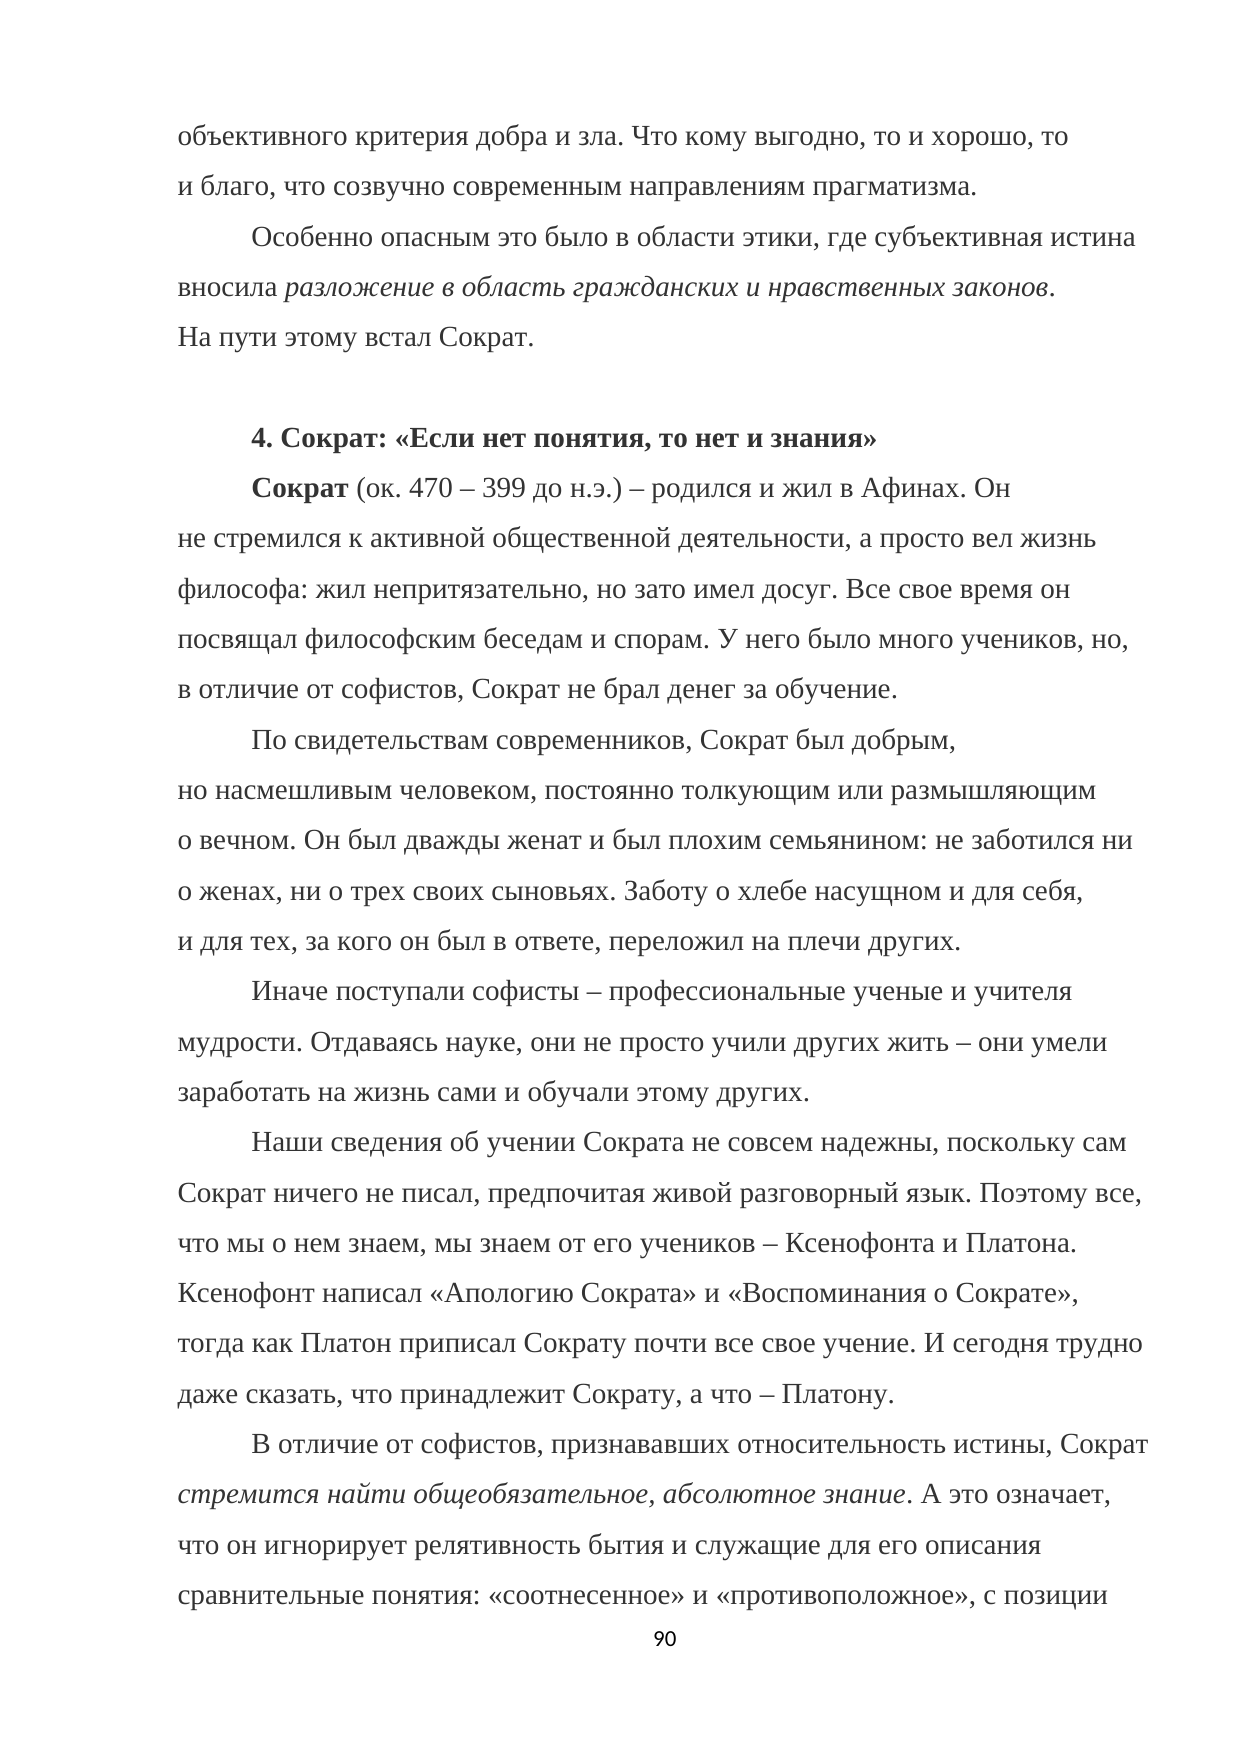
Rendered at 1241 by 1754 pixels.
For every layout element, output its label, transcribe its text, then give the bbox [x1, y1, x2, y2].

text По свидетельствам современников, Сократ был добрым, но насмешливым человеком, постоянно толкующим или размышляющим о вечном. Он был дважды женат и был плохим семьянином: не заботился ни о женах, ни о трех своих сыновьях. Заботу о хлебе насущном и для себя, и для тех, за кого он был в ответе, переложил на плечи других. [177, 722, 1152, 957]
text Особенно опасным это было в области этики, где субъективная истина вносила разложение в область гражданских и нравственных законов. На пути этому встал Сократ. [177, 219, 1152, 353]
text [177, 118, 1152, 202]
text Иначе поступали софисты – профессиональные ученые и учителя мудрости. Отдаваясь науке, они не просто учили других жить – они умели заработать на жизнь сами и обучали этому других. [177, 973, 1152, 1108]
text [177, 1426, 1152, 1611]
text 4. Сократ: «Если нет понятия, то нет и знания» [177, 420, 1152, 453]
text Наши сведения об учении Сократа не совсем надежны, поскольку сам Сократ ничего не писал, предпочитая живой разговорный язык. Поэтому все, что мы о нем знаем, мы знаем от его учеников – Ксенофонта и Платона. Ксенофонт написал «Апологию Сократа» и «Воспоминания о Сократе», тогда как Платон приписал Сократу почти все свое учение. И сегодня трудно даже сказать, что принадлежит Сократу, а что – Платону. [177, 1124, 1152, 1409]
text Сократ (ок. 470 – 399 до н.э.) – родился и жил в Афинах. Он не стремился к активной общественной деятельности, а просто вел жизнь философа: жил непритязательно, но зато имел досуг. Все свое время он посвящал философским беседам и спорам. У него было много учеников, но, в отличие от софистов, Сократ не брал денег за обучение. [177, 470, 1152, 705]
